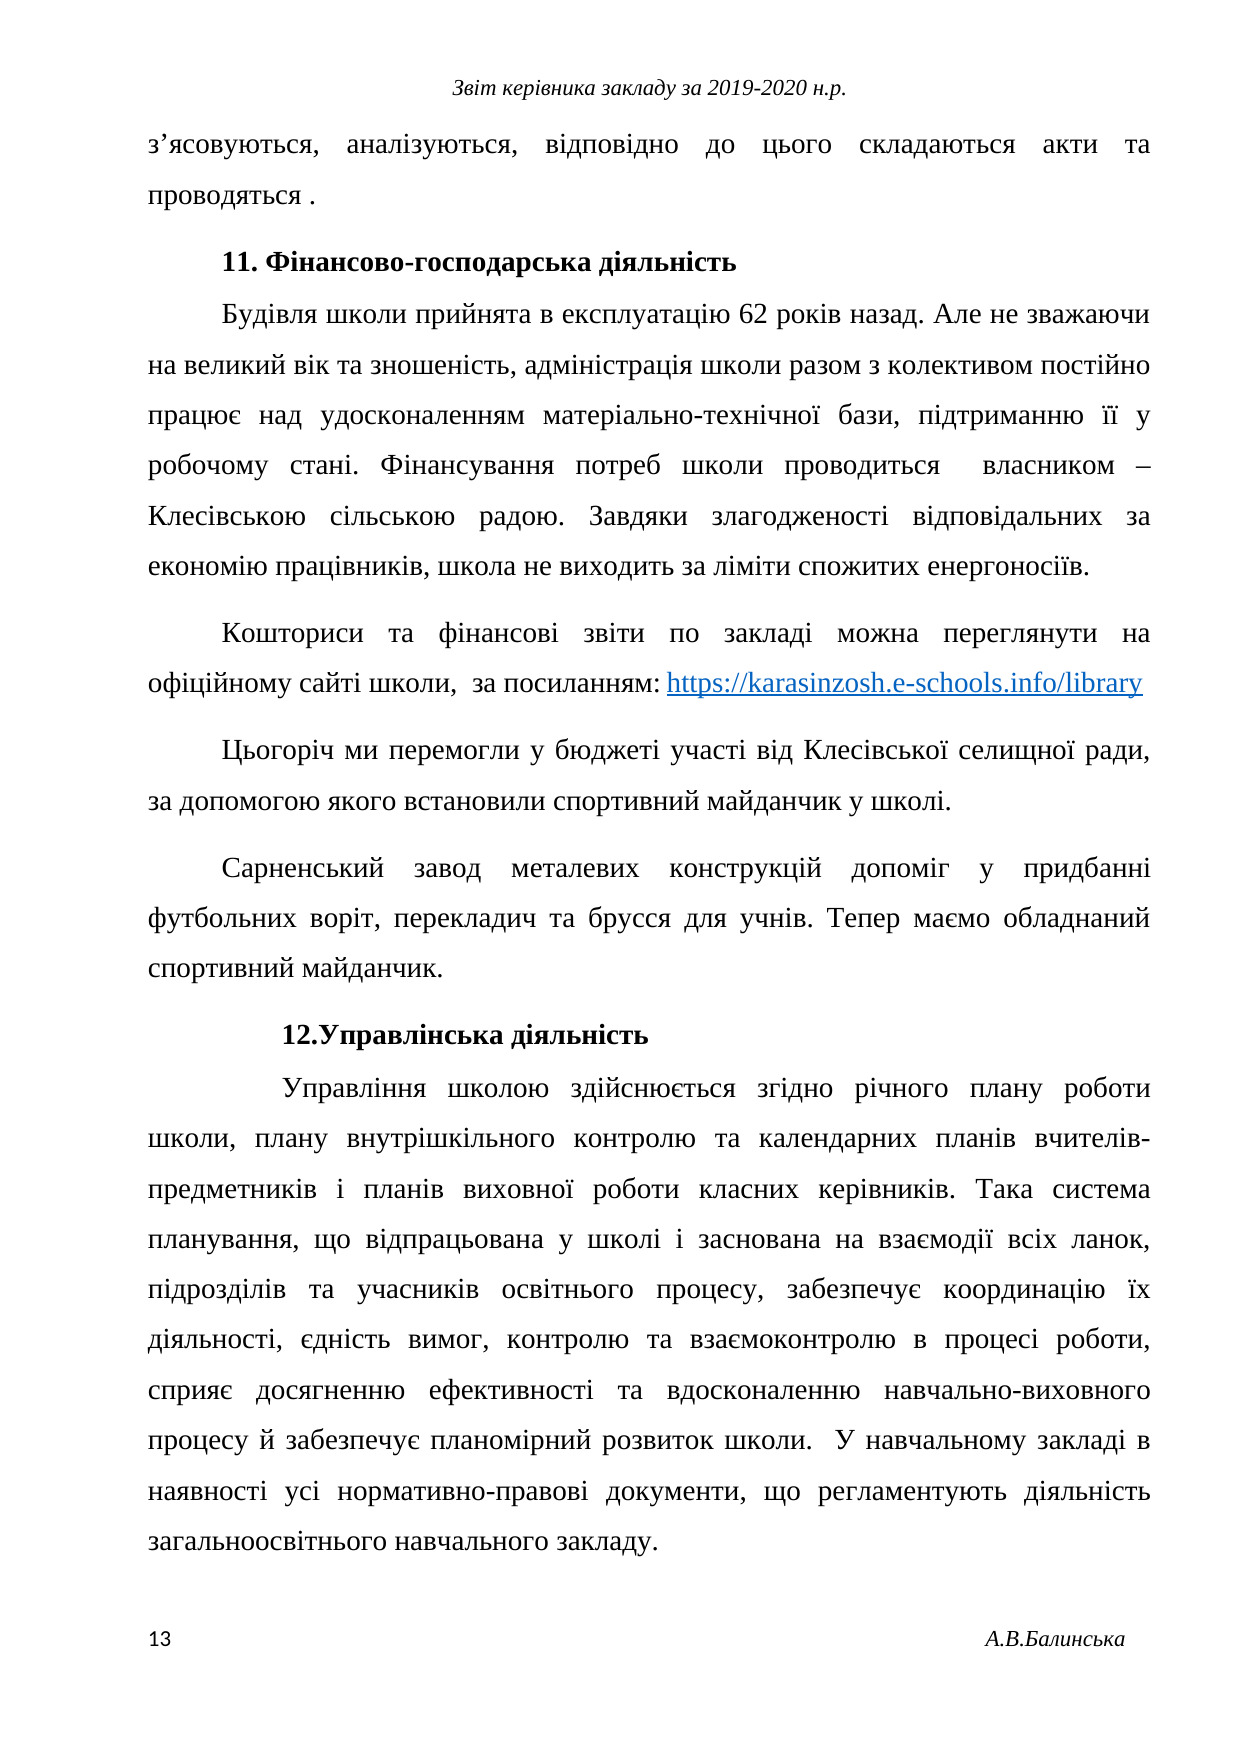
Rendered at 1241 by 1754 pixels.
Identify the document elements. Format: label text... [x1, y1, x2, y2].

text Кошториси та фінансові звіти по закладі можна переглянути на офіційному сайті школи, за посиланням: https://karasinzosh.e-schools.info/library [148, 615, 1152, 699]
text Управління школою здійснюється згідно річного плану роботи школи, плану внутрішкільного контролю та календарних планів вчителів-предметників і планів виховної роботи класних керівників. Така система планування, що відпрацьована у школі і заснована на взаємодії всіх ланок, підрозділів та учасників освітнього процесу, забезпечує координацію їх діяльності, єдність вимог, контролю та взаємоконтролю в процесі роботи, сприяє досягненню ефективності та вдосконаленню навчально-виховного процесу й забезпечує планомірний розвиток школи. У навчальному закладі в наявності усі нормативно-правові документи, що регламентують діяльність загальноосвітнього навчального закладу. [148, 1070, 1152, 1556]
text Цьогоріч ми перемогли у бюджеті участі від Клесівської селищної ради, за допомогою якого встановили спортивний майданчик у школі. [148, 732, 1152, 816]
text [148, 126, 1152, 210]
text 11. Фінансово-господарська діяльність [148, 244, 1152, 277]
text Сарненський завод металевих конструкцій допоміг у придбанні футбольних воріт, перекладич та брусся для учнів. Тепер маємо обладнаний спортивний майданчик. [148, 850, 1152, 984]
text Будівля школи прийнята в експлуатацію 62 років назад. Але не зважаючи на великий вік та зношеність, адміністрація школи разом з колективом постійно працює над удосконаленням матеріально-технічної бази, підтриманню її у робочому стані. Фінансування потреб школи проводиться власником – Клесівською сільською радою. Завдяки злагодженості відповідальних за економію працівників, школа не виходить за ліміти спожитих енергоносіїв. [148, 297, 1152, 582]
text 12.Управлінська діяльність [185, 1017, 1152, 1051]
